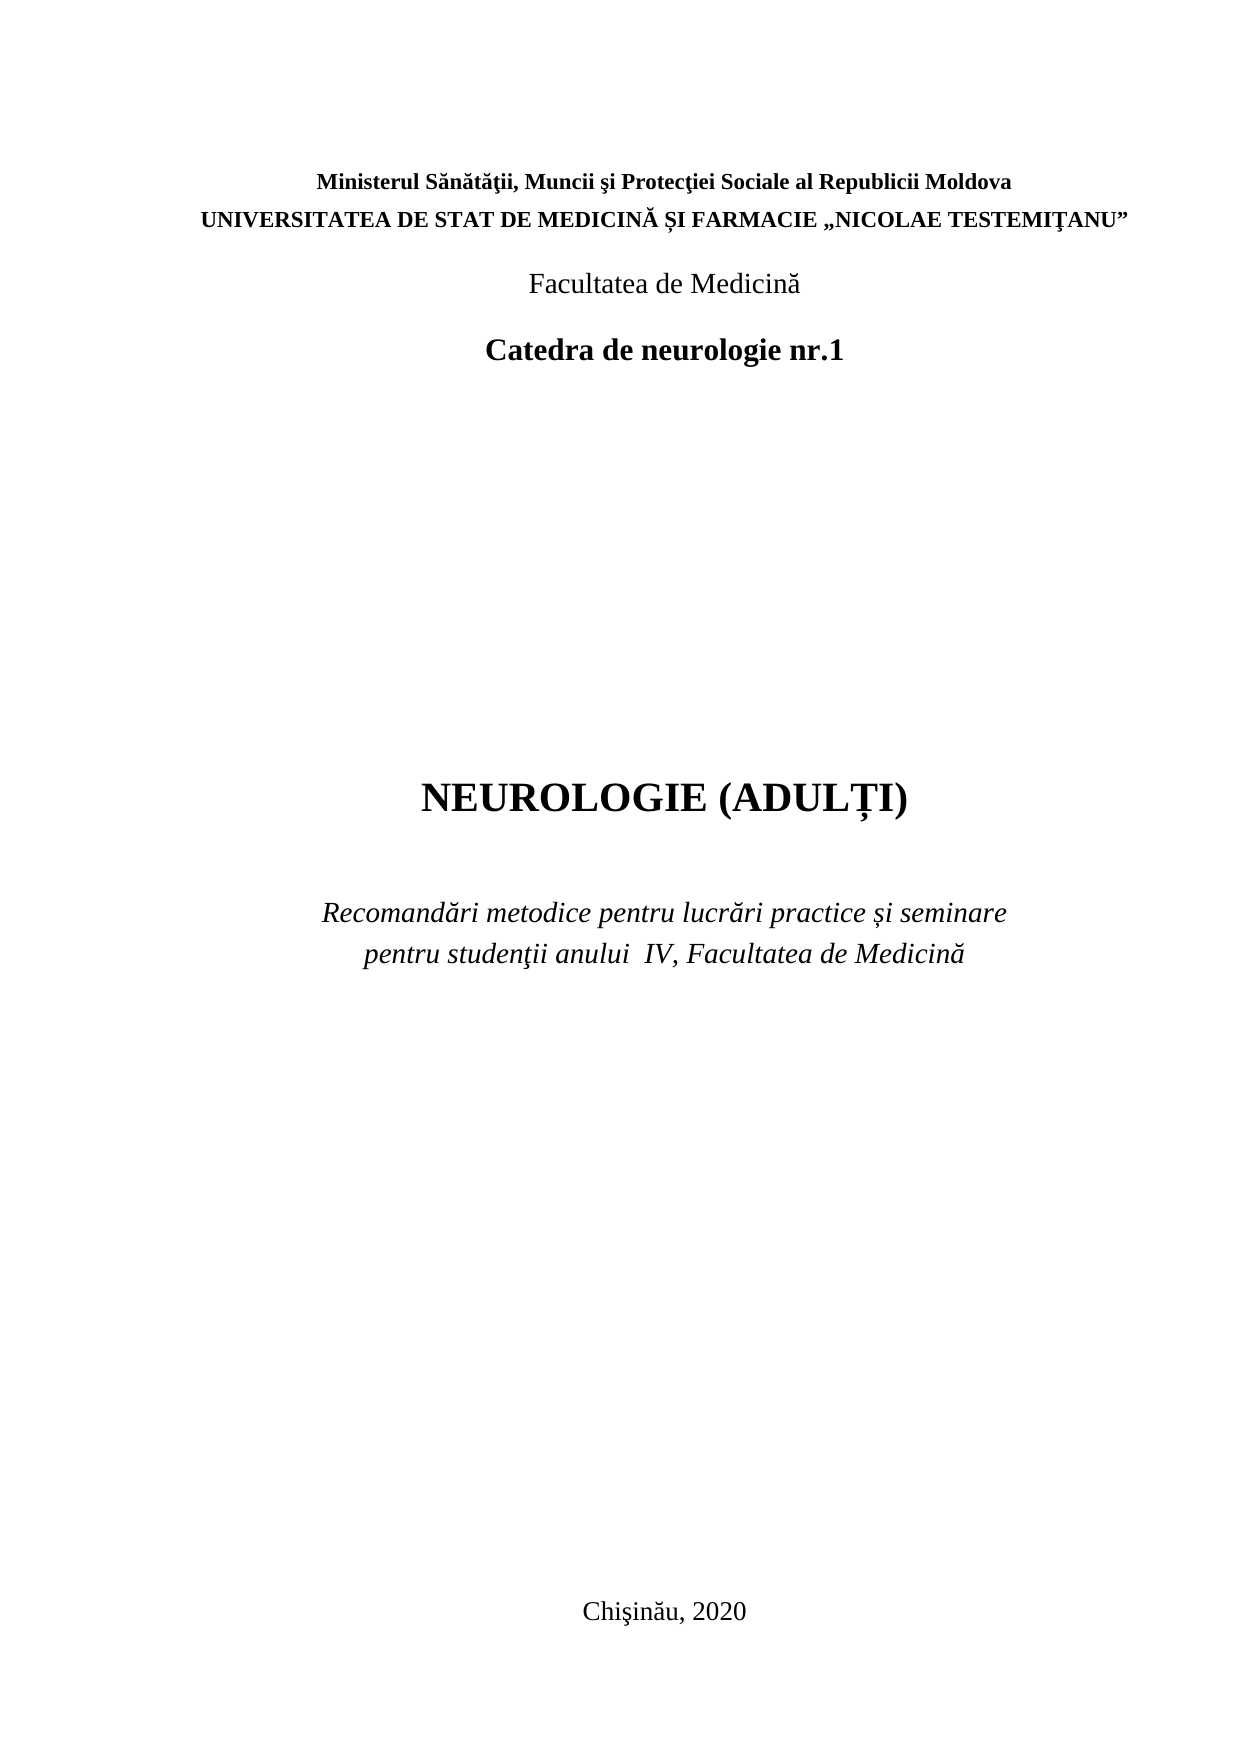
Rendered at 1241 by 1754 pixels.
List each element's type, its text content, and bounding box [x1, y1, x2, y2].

text Ministerul Sănătăţii, Muncii şi Protecţiei Sociale al Republicii Moldova [177, 168, 1152, 194]
text NEUROLOGIE (ADULȚI) [177, 772, 1152, 820]
subtitle Recomandări metodice pentru lucrări practice și seminare [177, 896, 1152, 929]
subtitle pentru studenţii anului IV, Facultatea de Medicină [177, 936, 1152, 969]
text Chişinău, 2020 [177, 1595, 1152, 1626]
text Facultatea de Medicină [177, 266, 1152, 300]
text UNIVERSITATEA DE STAT DE MEDICINĂ ȘI FARMACIE „Nicolae Testemiţanu” [177, 207, 1152, 233]
text Catedra de neurologie nr.1 [177, 331, 1152, 367]
